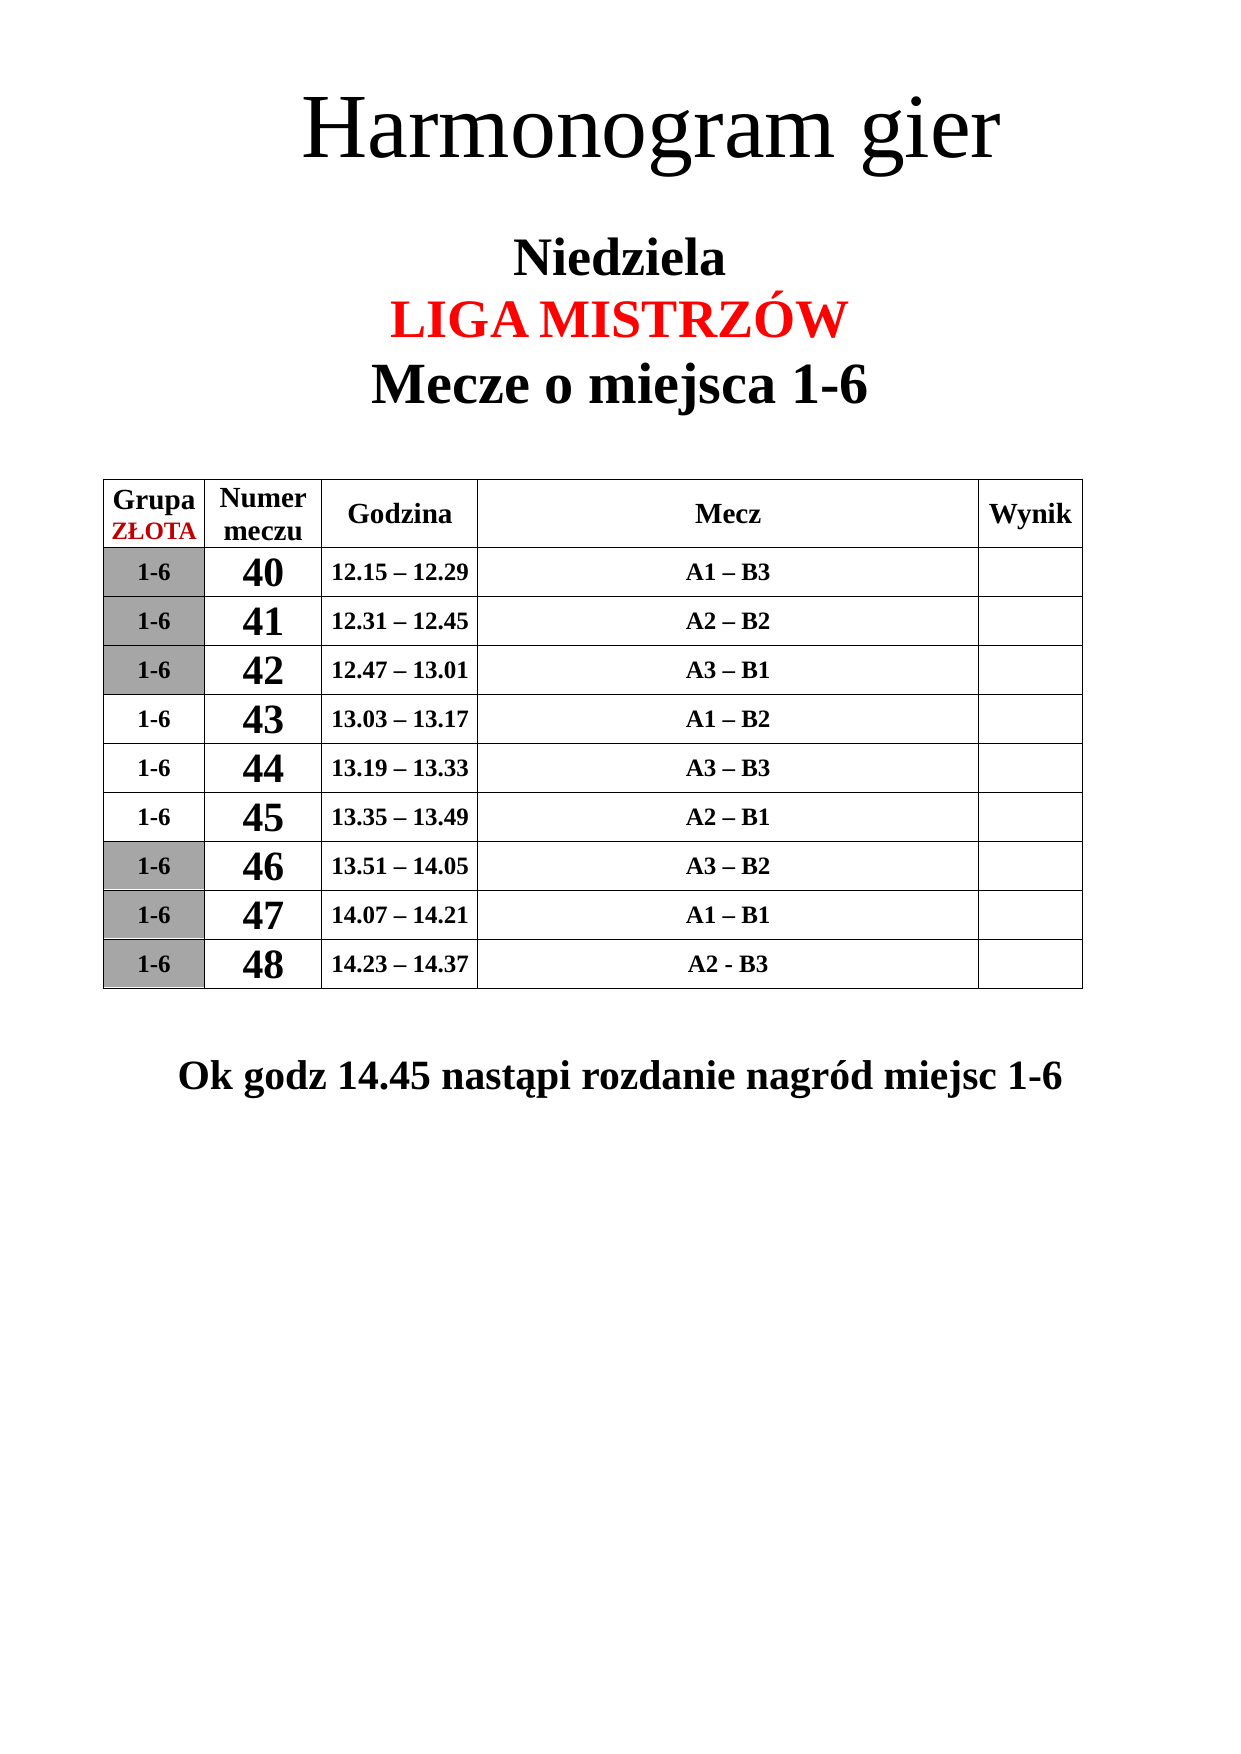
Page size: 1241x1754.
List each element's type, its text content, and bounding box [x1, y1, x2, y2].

table_cell [979, 793, 1082, 841]
table_cell 13.19 – 13.33 [322, 744, 477, 792]
table_header Godzina [322, 480, 477, 547]
table_cell A2 – B1 [478, 793, 978, 841]
table_cell 1-6 [104, 793, 204, 841]
table_header Numer meczu [205, 480, 321, 547]
table_header Grupa ZŁOTA [104, 480, 204, 547]
table_cell [979, 940, 1082, 987]
table_cell 42 [205, 646, 321, 694]
table_cell 44 [205, 744, 321, 792]
table_cell 48 [205, 940, 321, 987]
table_cell [979, 891, 1082, 938]
table_cell [979, 646, 1082, 694]
table_cell A2 - B3 [478, 940, 978, 987]
table_cell [979, 695, 1082, 743]
text Niedziela [118, 225, 1122, 287]
table_cell A1 – B3 [478, 548, 978, 596]
table_cell 45 [205, 793, 321, 841]
table_cell 1-6 [104, 940, 204, 987]
table_cell A1 – B1 [478, 891, 978, 938]
table_cell 1-6 [104, 891, 204, 938]
table_cell A1 – B2 [478, 695, 978, 743]
table_cell A3 – B2 [478, 842, 978, 889]
table_cell 1-6 [104, 646, 204, 694]
table_cell 14.23 – 14.37 [322, 940, 477, 987]
title Ok godz 14.45 nastąpi rozdanie nagród miejsc 1-6 [118, 1051, 1122, 1099]
table_cell 1-6 [104, 842, 204, 889]
table_cell 1-6 [104, 548, 204, 596]
table_cell 47 [205, 891, 321, 938]
table_header Mecz [478, 480, 978, 547]
table_header Wynik [979, 480, 1082, 547]
table_cell A3 – B3 [478, 744, 978, 792]
table_cell 12.15 – 12.29 [322, 548, 477, 596]
text Harmonogram gier [118, 71, 1122, 177]
table_cell [979, 597, 1082, 645]
table_cell [979, 744, 1082, 792]
table_cell [979, 548, 1082, 596]
table_cell 1-6 [104, 597, 204, 645]
table_cell 1-6 [104, 695, 204, 743]
table_cell 13.51 – 14.05 [322, 842, 477, 889]
table_cell 13.35 – 13.49 [322, 793, 477, 841]
table_cell 14.07 – 14.21 [322, 891, 477, 938]
table_cell 1-6 [104, 744, 204, 792]
table_cell 40 [205, 548, 321, 596]
table_cell [979, 842, 1082, 889]
table_cell 46 [205, 842, 321, 889]
table_cell 43 [205, 695, 321, 743]
table_cell A3 – B1 [478, 646, 978, 694]
table_cell 12.47 – 13.01 [322, 646, 477, 694]
table_cell 13.03 – 13.17 [322, 695, 477, 743]
text LIGA MISTRZÓW [118, 287, 1122, 349]
table_cell 41 [205, 597, 321, 645]
table_cell 12.31 – 12.45 [322, 597, 477, 645]
table_cell A2 – B2 [478, 597, 978, 645]
text Mecze o miejsca 1-6 [118, 349, 1122, 416]
